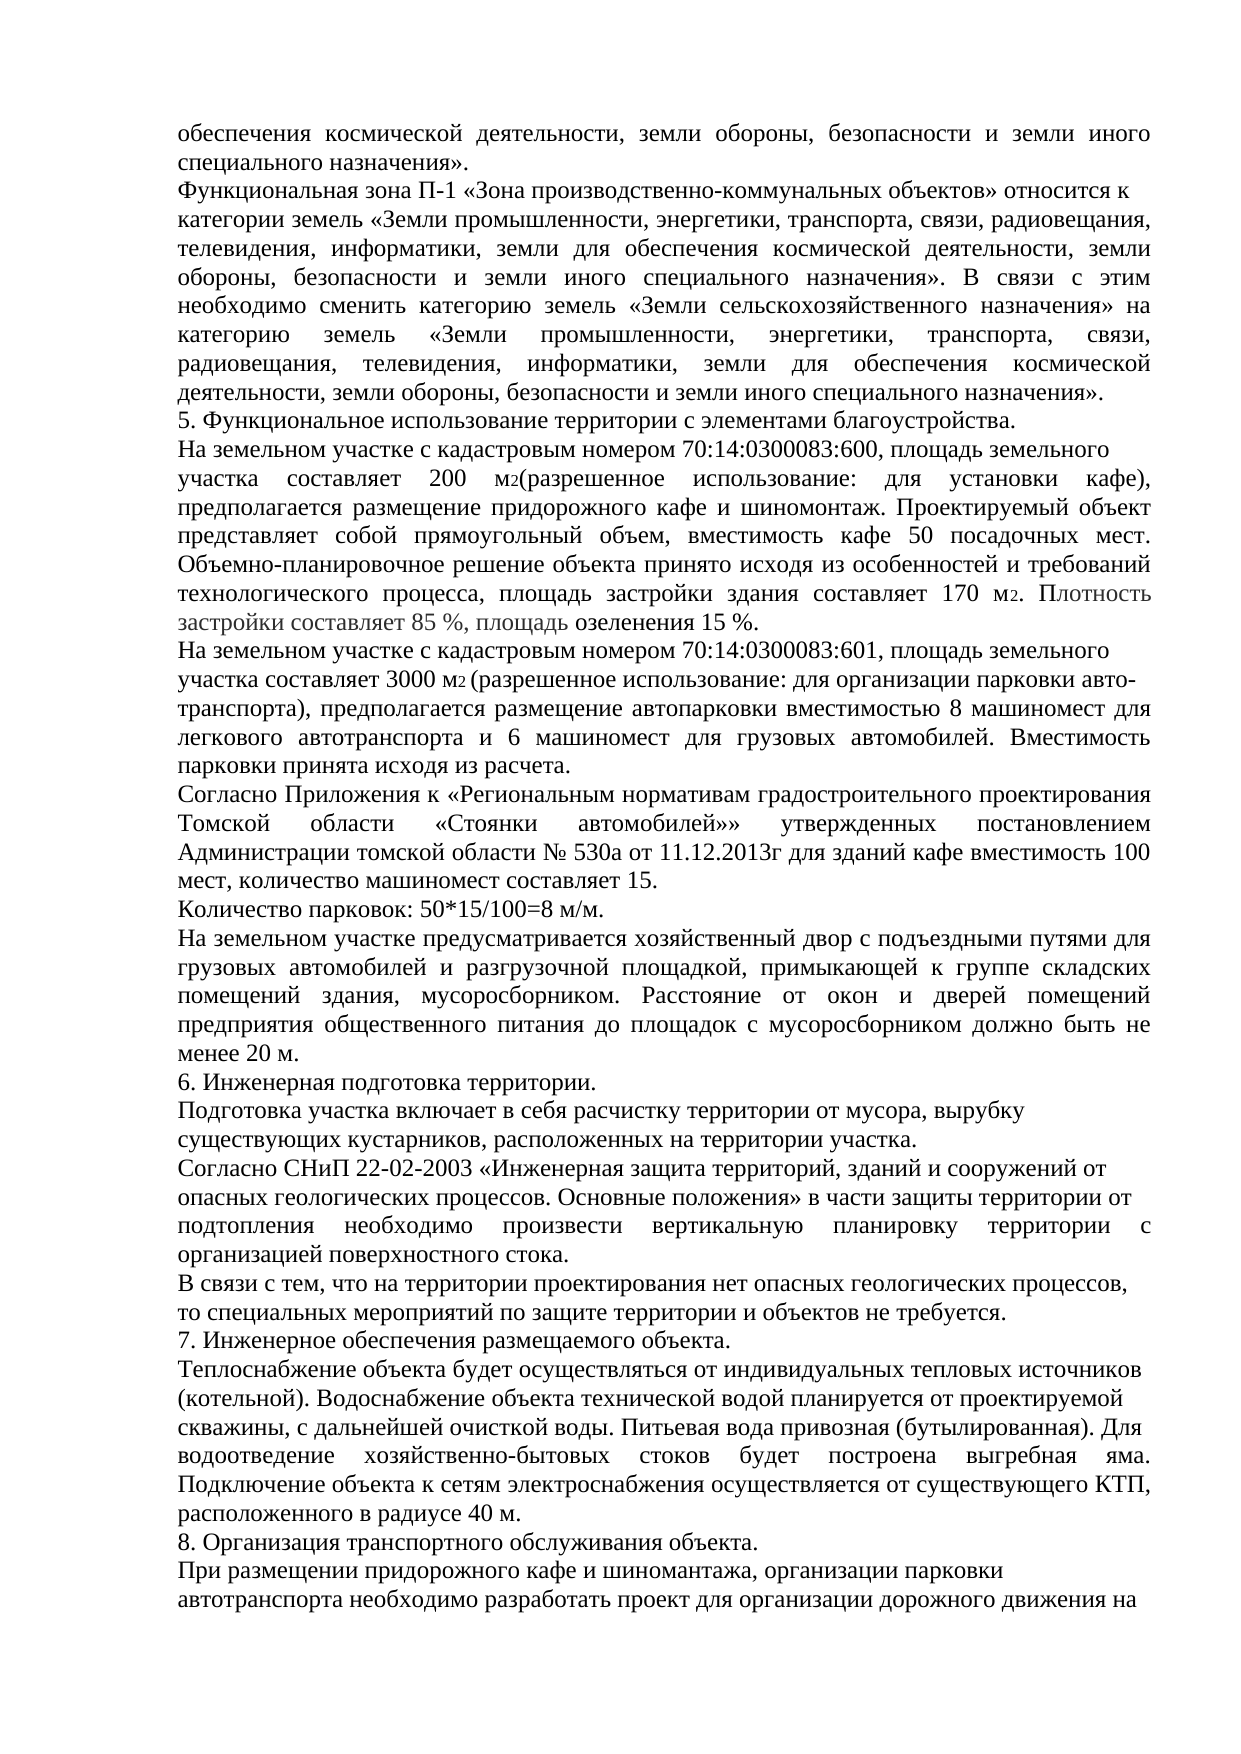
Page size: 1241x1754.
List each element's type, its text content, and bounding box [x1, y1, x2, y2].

text При размещении придорожного кафе и шиномантажа, организации парковки [177, 1556, 1152, 1584]
text На земельном участке предусматривается хозяйственный двор с подъездными путями для грузовых автомобилей и разгрузочной площадкой, примыкающей к группе складских помещений здания, мусоросборником. Расстояние от окон и дверей помещений предприятия общественного питания до площадок с мусоросборником должно быть не менее 20 м. [177, 923, 1152, 1067]
text опасных геологических процессов. Основные положения» в части защиты территории от [177, 1182, 1152, 1211]
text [177, 118, 1152, 176]
text В связи с тем, что на территории проектирования нет опасных геологических процессов, [177, 1268, 1152, 1297]
text 7. Инженерное обеспечения размещаемого объекта. [177, 1326, 1152, 1354]
text Согласно СНиП 22-02-2003 «Инженерная защита территорий, зданий и сооружений от [177, 1153, 1152, 1182]
text (котельной). Водоснабжение объекта технической водой планируется от проектируемой [177, 1383, 1152, 1412]
text 8. Организация транспортного обслуживания объекта. [177, 1527, 1152, 1556]
text автотранспорта необходимо разработать проект для организации дорожного движения на [177, 1584, 1152, 1613]
text 6. Инженерная подготовка территории. [177, 1067, 1152, 1096]
text Теплоснабжение объекта будет осуществляться от индивидуальных тепловых источников [177, 1354, 1152, 1383]
text категории земель «Земли промышленности, энергетики, транспорта, связи, радиовещания, телевидения, информатики, земли для обеспечения космической деятельности, земли обороны, безопасности и земли иного специального назначения». В связи с этим необходимо сменить категорию земель «Земли сельскохозяйственного назначения» на категорию земель «Земли промышленности, энергетики, транспорта, связи, радиовещания, телевидения, информатики, земли для обеспечения космической деятельности, земли обороны, безопасности и земли иного специального назначения». [177, 204, 1152, 406]
text транспорта), предполагается размещение автопарковки вместимостью 8 машиномест для легкового автотранспорта и 6 машиномест для грузовых автомобилей. Вместимость парковки принята исходя из расчета. [177, 693, 1152, 779]
text Подготовка участка включает в себя расчистку территории от мусора, вырубку [177, 1096, 1152, 1124]
text На земельном участке с кадастровым номером 70:14:0300083:600, площадь земельного [177, 434, 1152, 463]
text скважины, с дальнейшей очисткой воды. Питьевая вода привозная (бутылированная). Для [177, 1412, 1152, 1441]
text Функциональная зона П-1 «Зона производственно-коммунальных объектов» относится к [177, 176, 1152, 204]
text существующих кустарников, расположенных на территории участка. [177, 1124, 1152, 1153]
text подтопления необходимо произвести вертикальную планировку территории с организацией поверхностного стока. [177, 1211, 1152, 1268]
text На земельном участке с кадастровым номером 70:14:0300083:601, площадь земельного [177, 636, 1152, 664]
text Согласно Приложения к «Региональным нормативам градостроительного проектирования Томской области «Стоянки автомобилей»» утвержденных постановлением Администрации томской области № 530а от 11.12.2013г для зданий кафе вместимость 100 мест, количество машиномест составляет 15. [177, 779, 1152, 894]
text водоотведение хозяйственно-бытовых стоков будет построена выгребная яма. Подключение объекта к сетям электроснабжения осуществляется от существующего КТП, расположенного в радиусе 40 м. [177, 1441, 1152, 1527]
text то специальных мероприятий по защите территории и объектов не требуется. [177, 1297, 1152, 1326]
text Количество парковок: 50*15/100=8 м/м. [177, 894, 1152, 923]
text участка составляет 200 м2(разрешенное использование: для установки кафе), предполагается размещение придорожного кафе и шиномонтаж. Проектируемый объект представляет собой прямоугольный объем, вместимость кафе 50 посадочных мест. Объемно-планировочное решение объекта принято исходя из особенностей и требований технологического процесса, площадь застройки здания составляет 170 м2. Плотность застройки составляет 85 %, площадь озеленения 15 %. [177, 463, 1152, 636]
text 5. Функциональное использование территории с элементами благоустройства. [177, 406, 1152, 434]
text участка составляет 3000 м2 (разрешенное использование: для организации парковки авто- [177, 664, 1152, 693]
